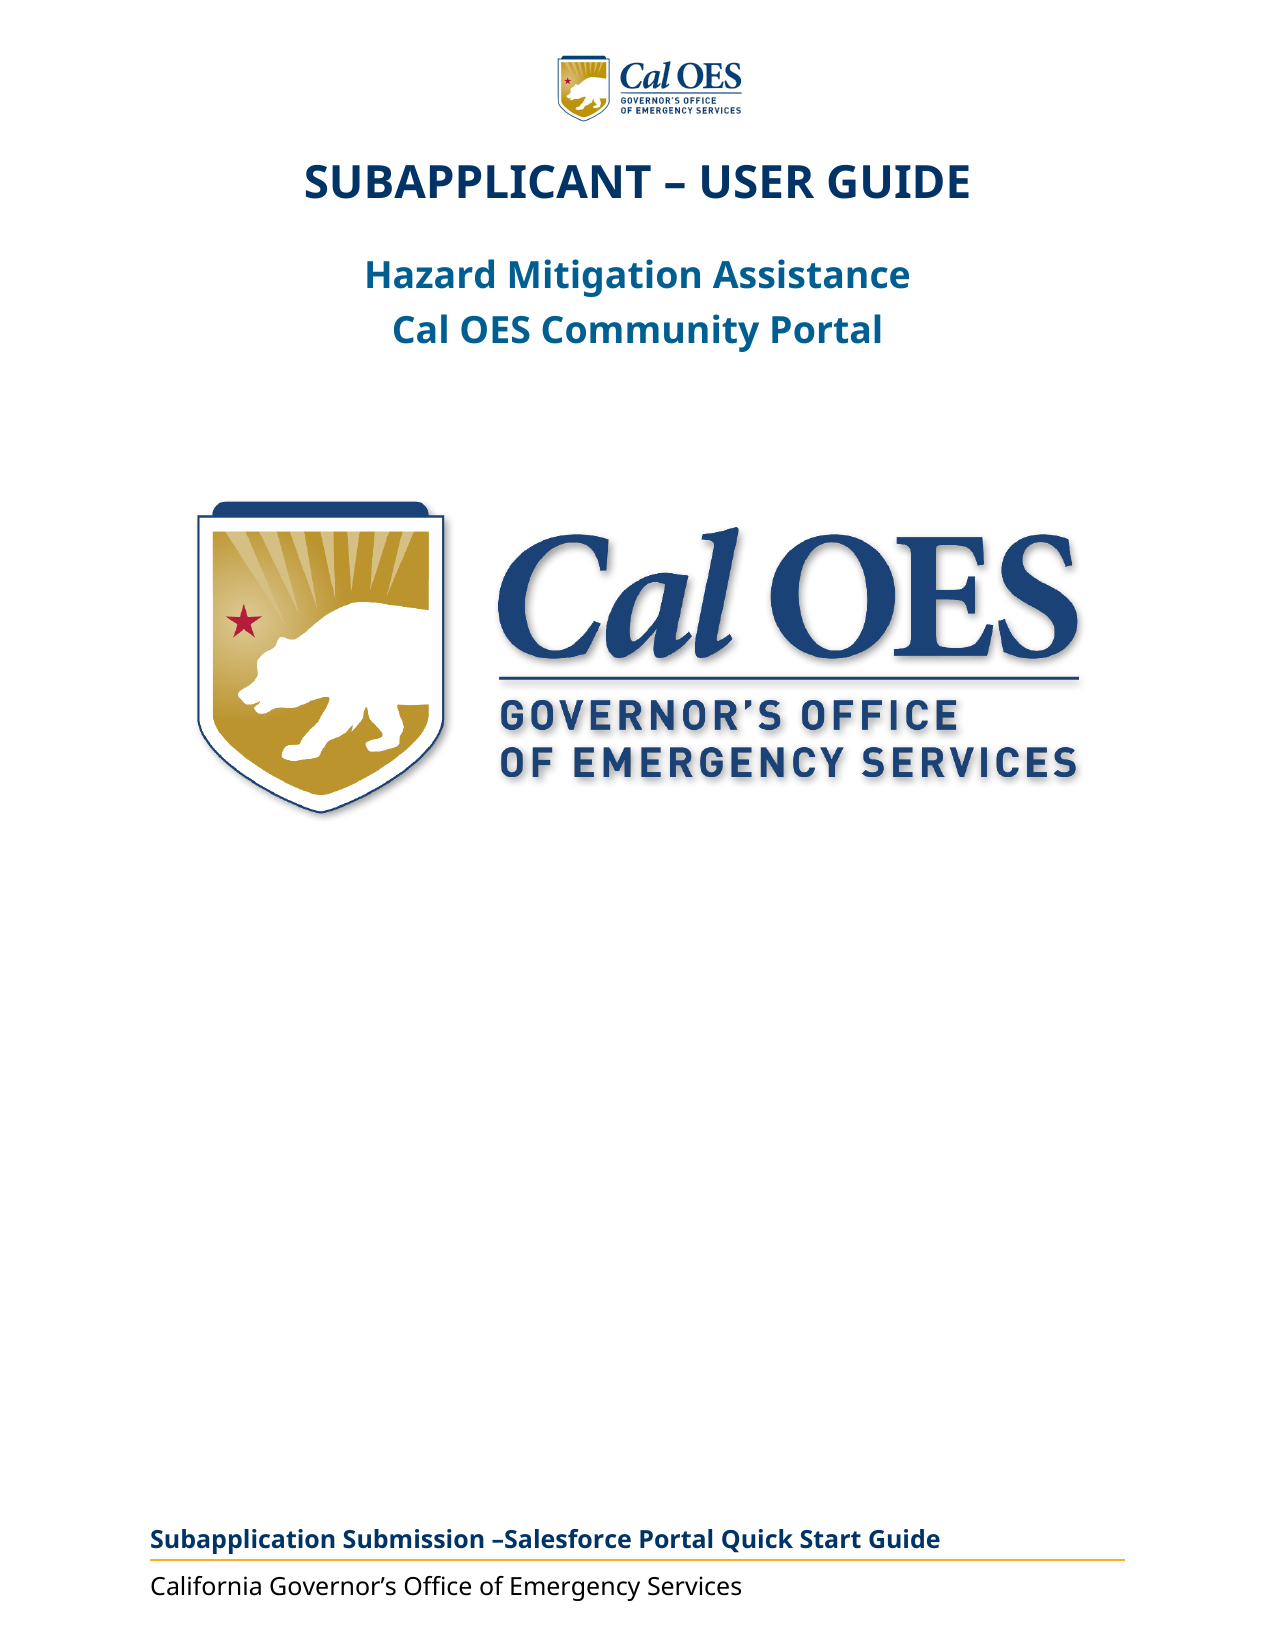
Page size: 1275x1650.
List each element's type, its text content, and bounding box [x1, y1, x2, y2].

subtitle Subapplicant – User Guide [150, 150, 1125, 212]
picture [150, 466, 1126, 844]
text Cal OES Community Portal [150, 303, 1125, 354]
picture [550, 49, 751, 128]
text Hazard Mitigation Assistance [150, 249, 1125, 300]
